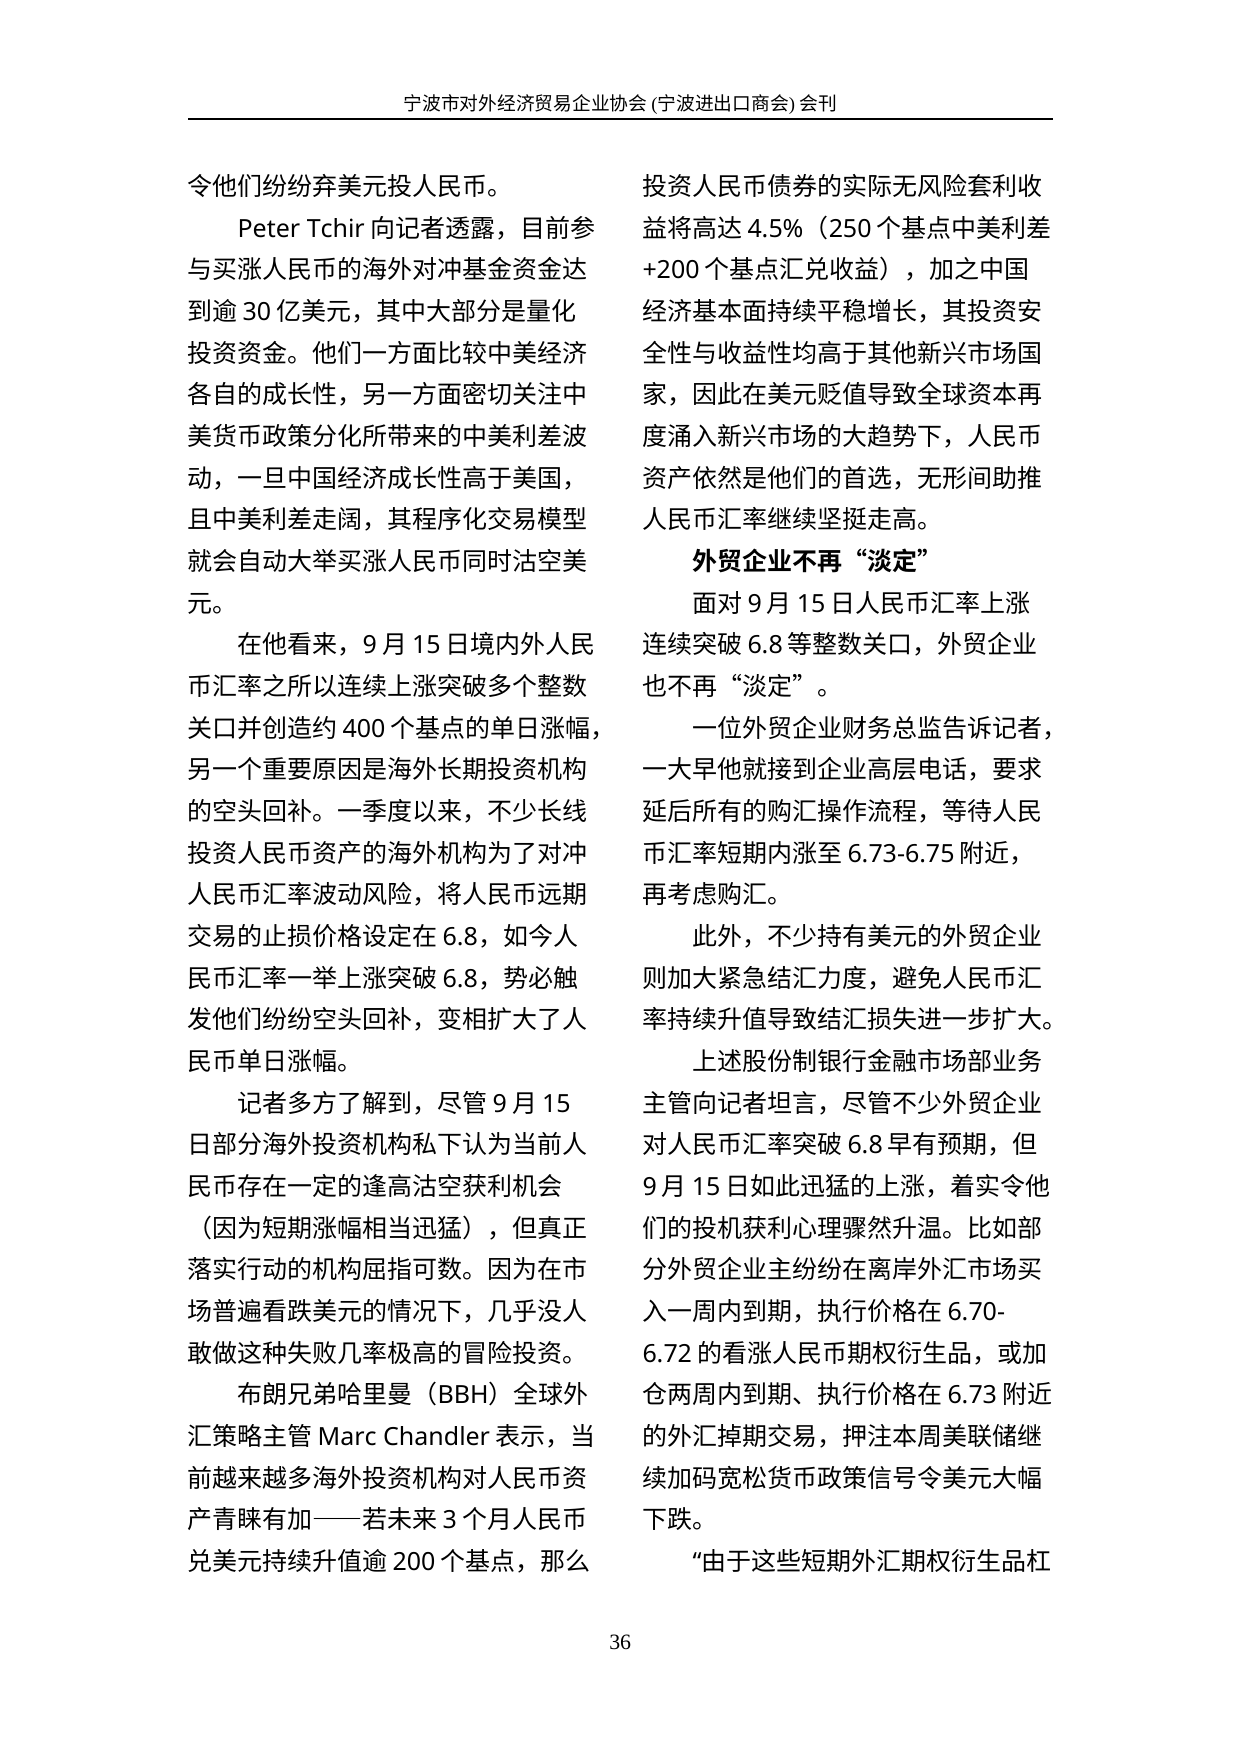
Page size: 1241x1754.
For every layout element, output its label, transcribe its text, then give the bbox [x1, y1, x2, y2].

text Peter Tchir向记者透露，目前参与买涨人民币的海外对冲基金资金达到逾30亿美元，其中大部分是量化投资资金。他们一方面比较中美经济各自的成长性，另一方面密切关注中美货币政策分化所带来的中美利差波动，一旦中国经济成长性高于美国，且中美利差走阔，其程序化交易模型就会自动大举买涨人民币同时沽空美元。 [187, 204, 598, 620]
text 上述股份制银行金融市场部业务主管向记者坦言，尽管不少外贸企业对人民币汇率突破6.8早有预期，但9月15日如此迅猛的上涨，着实令他们的投机获利心理骤然升温。比如部分外贸企业主纷纷在离岸外汇市场买入一周内到期，执行价格在6.70-6.72的看涨人民币期权衍生品，或加仓两周内到期、执行价格在6.73附近的外汇掉期交易，押注本周美联储继续加码宽松货币政策信号令美元大幅下跌。 [642, 1037, 1053, 1537]
text “由于这些短期外汇期权衍生品杠杆倍数高达6-7倍，一旦人民币汇率冲高回落，这些企业恐怕投机不成，反亏不少钱。”他坦言。本周以来他一直向多位外贸企业推荐风险逆转组合外汇期权，帮助上述外贸企业主落实风险中性套保策略。 [642, 1537, 1053, 1579]
text 面对9月15日人民币汇率上涨连续突破6.8等整数关口，外贸企业也不再“淡定”。 [642, 579, 1053, 704]
text 布朗兄弟哈里曼（BBH）全球外汇策略主管Marc Chandler表示，当前越来越多海外投资机构对人民币资产青睐有加——若未来3个月人民币兑美元持续升值逾200个基点，那么投资人民币债券的实际无风险套利收益将高达4.5%（250个基点中美利差+200个基点汇兑收益），加之中国经济基本面持续平稳增长，其投资安全性与收益性均高于其他新兴市场国家，因此在美元贬值导致全球资本再度涌入新兴市场的大趋势下，人民币资产依然是他们的首选，无形间助推人民币汇率继续坚挺走高。 [187, 1370, 598, 1579]
text 布朗兄弟哈里曼（BBH）全球外汇策略主管Marc Chandler表示，当前越来越多海外投资机构对人民币资产青睐有加——若未来3个月人民币兑美元持续升值逾200个基点，那么投资人民币债券的实际无风险套利收益将高达4.5%（250个基点中美利差+200个基点汇兑收益），加之中国经济基本面持续平稳增长，其投资安全性与收益性均高于其他新兴市场国家，因此在美元贬值导致全球资本再度涌入新兴市场的大趋势下，人民币资产依然是他们的首选，无形间助推人民币汇率继续坚挺走高。 [642, 162, 1053, 537]
text 在他看来，9月15日境内外人民币汇率之所以连续上涨突破多个整数关口并创造约400个基点的单日涨幅，另一个重要原因是海外长期投资机构的空头回补。一季度以来，不少长线投资人民币资产的海外机构为了对冲人民币汇率波动风险，将人民币远期交易的止损价格设定在6.8，如今人民币汇率一举上涨突破6.8，势必触发他们纷纷空头回补，变相扩大了人民币单日涨幅。 [187, 620, 598, 1079]
text 一位外贸企业财务总监告诉记者，一大早他就接到企业高层电话，要求延后所有的购汇操作流程，等待人民币汇率短期内涨至6.73-6.75附近，再考虑购汇。 [642, 704, 1053, 912]
text 记者多方了解到，尽管9月15日部分海外投资机构私下认为当前人民币存在一定的逢高沽空获利机会（因为短期涨幅相当迅猛），但真正落实行动的机构屈指可数。因为在市场普遍看跌美元的情况下，几乎没人敢做这种失败几率极高的冒险投资。 [187, 1079, 598, 1370]
text 外贸企业不再“淡定” [642, 537, 1053, 579]
text 此外，不少持有美元的外贸企业则加大紧急结汇力度，避免人民币汇率持续升值导致结汇损失进一步扩大。 [642, 912, 1053, 1037]
